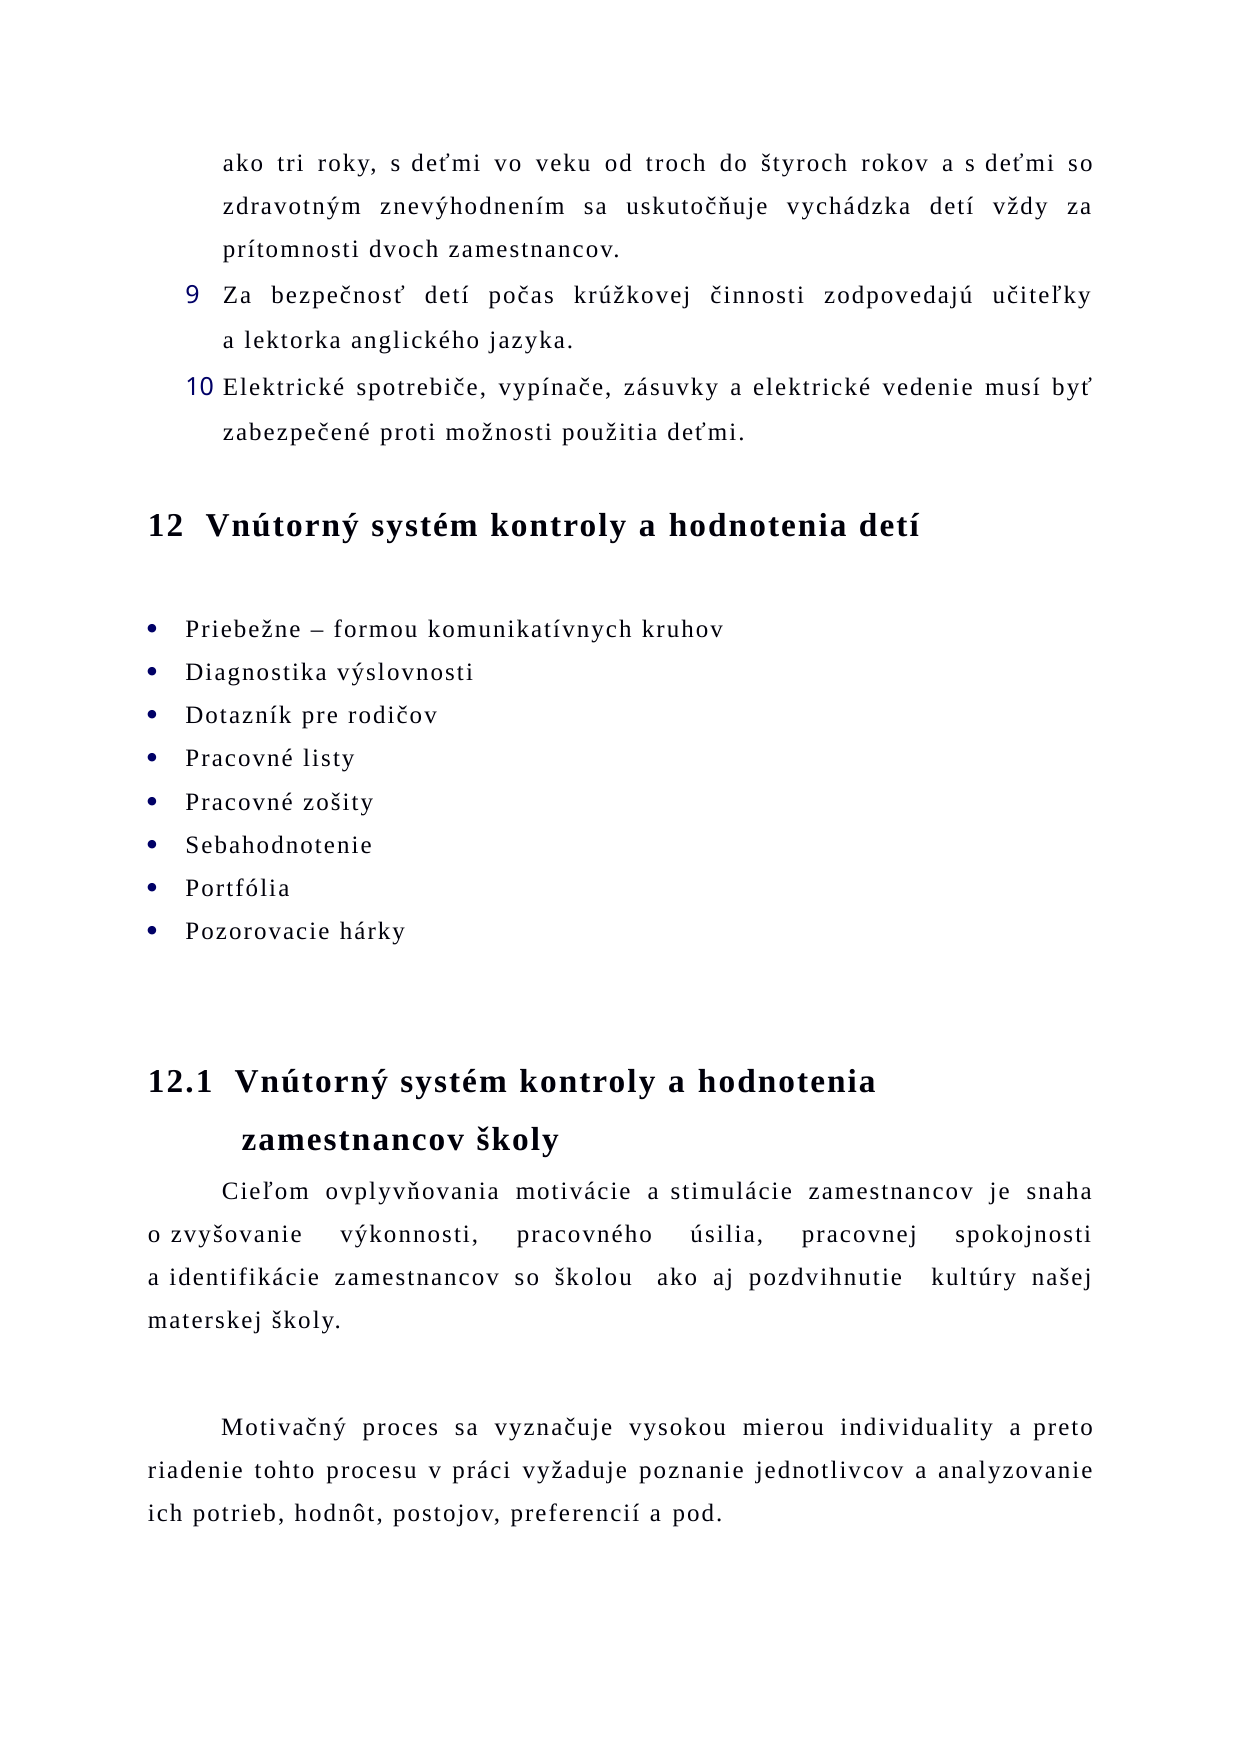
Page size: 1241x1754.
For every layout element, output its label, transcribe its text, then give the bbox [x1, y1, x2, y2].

list Sebahodnotenie [148, 830, 1093, 858]
list Portfólia [148, 873, 1093, 902]
list Za bezpečnosť detí počas krúžkovej činnosti zodpovedajú učiteľky a lektorka anglického jazyka. [185, 277, 1093, 354]
list Pracovné zošity [148, 787, 1093, 815]
list Dotazník pre rodičov [148, 700, 1093, 729]
text zamestnancov školy [148, 1119, 1093, 1157]
list Pozorovacie hárky [148, 916, 1093, 945]
list Elektrické spotrebiče, vypínače, zásuvky a elektrické vedenie musí byť zabezpečené proti možnosti použitia deťmi. [185, 368, 1093, 446]
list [185, 148, 1093, 263]
text Cieľom ovplyvňovania motivácie a stimulácie zamestnancov je snaha o zvyšovanie výkonnosti, pracovného úsilia, pracovnej spokojnosti a identifikácie zamestnancov so školou ako aj pozdvihnutie kultúry našej materskej školy. [148, 1176, 1093, 1334]
text 12.1 Vnútorný systém kontroly a hodnotenia [148, 1061, 1093, 1099]
list Diagnostika výslovnosti [148, 657, 1093, 686]
list Priebežne – formou komunikatívnych kruhov [148, 614, 1093, 643]
list Pracovné listy [148, 743, 1093, 772]
text 12 Vnútorný systém kontroly a hodnotenia detí [148, 506, 1093, 544]
text Motivačný proces sa vyznačuje vysokou mierou individuality a preto riadenie tohto procesu v práci vyžaduje poznanie jednotlivcov a analyzovanie ich potrieb, hodnôt, postojov, preferencií a pod. [148, 1412, 1093, 1527]
